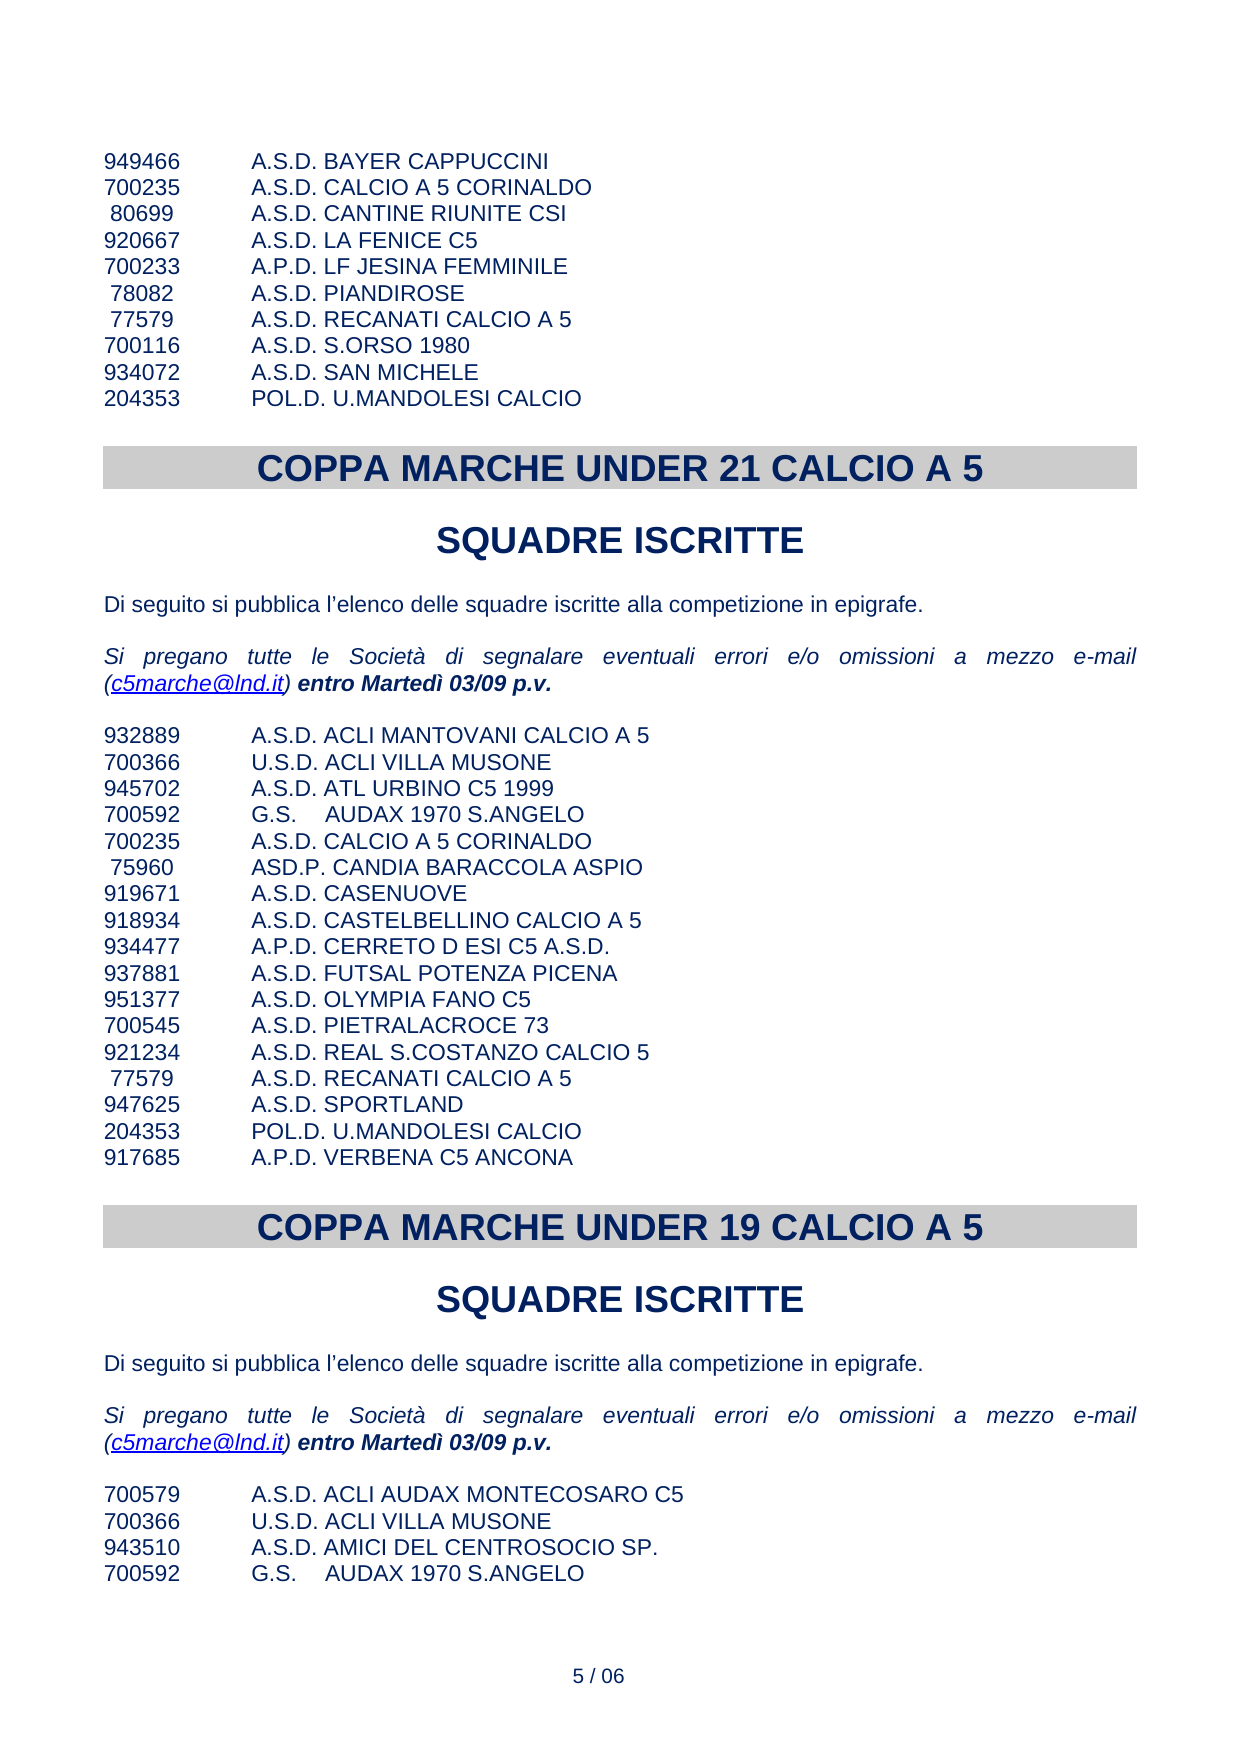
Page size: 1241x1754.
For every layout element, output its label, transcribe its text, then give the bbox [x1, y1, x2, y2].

text SQUADRE ISCRITTE [103, 518, 1137, 561]
text Si pregano tutte le Società di segnalare eventuali errori e/o omissioni a mezzo e-mail (c5marche@lnd.it) entro Martedì 03/09 p.v. [103, 643, 1137, 696]
text 921234 A.S.D. REAL S.COSTANZO CALCIO 5 [103, 1038, 1137, 1065]
text 700579 A.S.D. ACLI AUDAX MONTECOSARO C5 [103, 1481, 1137, 1508]
text Di seguito si pubblica l’elenco delle squadre iscritte alla competizione in epigrafe. [103, 1349, 1137, 1376]
text 951377 A.S.D. OLYMPIA FANO C5 [103, 986, 1137, 1012]
text 945702 A.S.D. ATL URBINO C5 1999 [103, 775, 1137, 801]
text Di seguito si pubblica l’elenco delle squadre iscritte alla competizione in epigrafe. [103, 591, 1137, 617]
text Si pregano tutte le Società di segnalare eventuali errori e/o omissioni a mezzo e-mail (c5marche@lnd.it) entro Martedì 03/09 p.v. [103, 1402, 1137, 1455]
text 937881 A.S.D. FUTSAL POTENZA PICENA [103, 959, 1137, 986]
text COPPA MARCHE UNDER 19 CALCIO A 5 [103, 1205, 1137, 1248]
text 943510 A.S.D. AMICI DEL CENTROSOCIO SP. [103, 1534, 1137, 1560]
text 947625 A.S.D. SPORTLAND [103, 1091, 1137, 1118]
text 949466 A.S.D. BAYER CAPPUCCINI [103, 148, 1137, 174]
text SQUADRE ISCRITTE [103, 1277, 1137, 1320]
text 700116 A.S.D. S.ORSO 1980 [103, 332, 1137, 358]
text 700235 A.S.D. CALCIO A 5 CORINALDO [103, 828, 1137, 854]
text 700233 A.P.D. LF JESINA FEMMINILE [103, 253, 1137, 279]
text 700366 U.S.D. ACLI VILLA MUSONE [103, 749, 1137, 775]
text 75960 ASD.P. CANDIA BARACCOLA ASPIO [103, 854, 1137, 880]
text 932889 A.S.D. ACLI MANTOVANI CALCIO A 5 [103, 722, 1137, 749]
text 77579 A.S.D. RECANATI CALCIO A 5 [103, 306, 1137, 332]
text 700545 A.S.D. PIETRALACROCE 73 [103, 1012, 1137, 1038]
text 700366 U.S.D. ACLI VILLA MUSONE [103, 1508, 1137, 1534]
text 919671 A.S.D. CASENUOVE [103, 880, 1137, 907]
text 204353 POL.D. U.MANDOLESI CALCIO [103, 385, 1137, 411]
text 80699 A.S.D. CANTINE RIUNITE CSI [103, 200, 1137, 227]
text 700592 G.S. AUDAX 1970 S.ANGELO [103, 801, 1137, 828]
text 700235 A.S.D. CALCIO A 5 CORINALDO [103, 174, 1137, 200]
text 934477 A.P.D. CERRETO D ESI C5 A.S.D. [103, 933, 1137, 959]
text 700592 G.S. AUDAX 1970 S.ANGELO [103, 1560, 1137, 1587]
text 918934 A.S.D. CASTELBELLINO CALCIO A 5 [103, 907, 1137, 933]
text COPPA MARCHE UNDER 21 CALCIO A 5 [103, 446, 1137, 489]
text 934072 A.S.D. SAN MICHELE [103, 358, 1137, 385]
text 78082 A.S.D. PIANDIROSE [103, 279, 1137, 306]
text 920667 A.S.D. LA FENICE C5 [103, 227, 1137, 253]
text 77579 A.S.D. RECANATI CALCIO A 5 [103, 1065, 1137, 1091]
text 204353 POL.D. U.MANDOLESI CALCIO [103, 1118, 1137, 1144]
text 917685 A.P.D. VERBENA C5 ANCONA [103, 1144, 1137, 1170]
